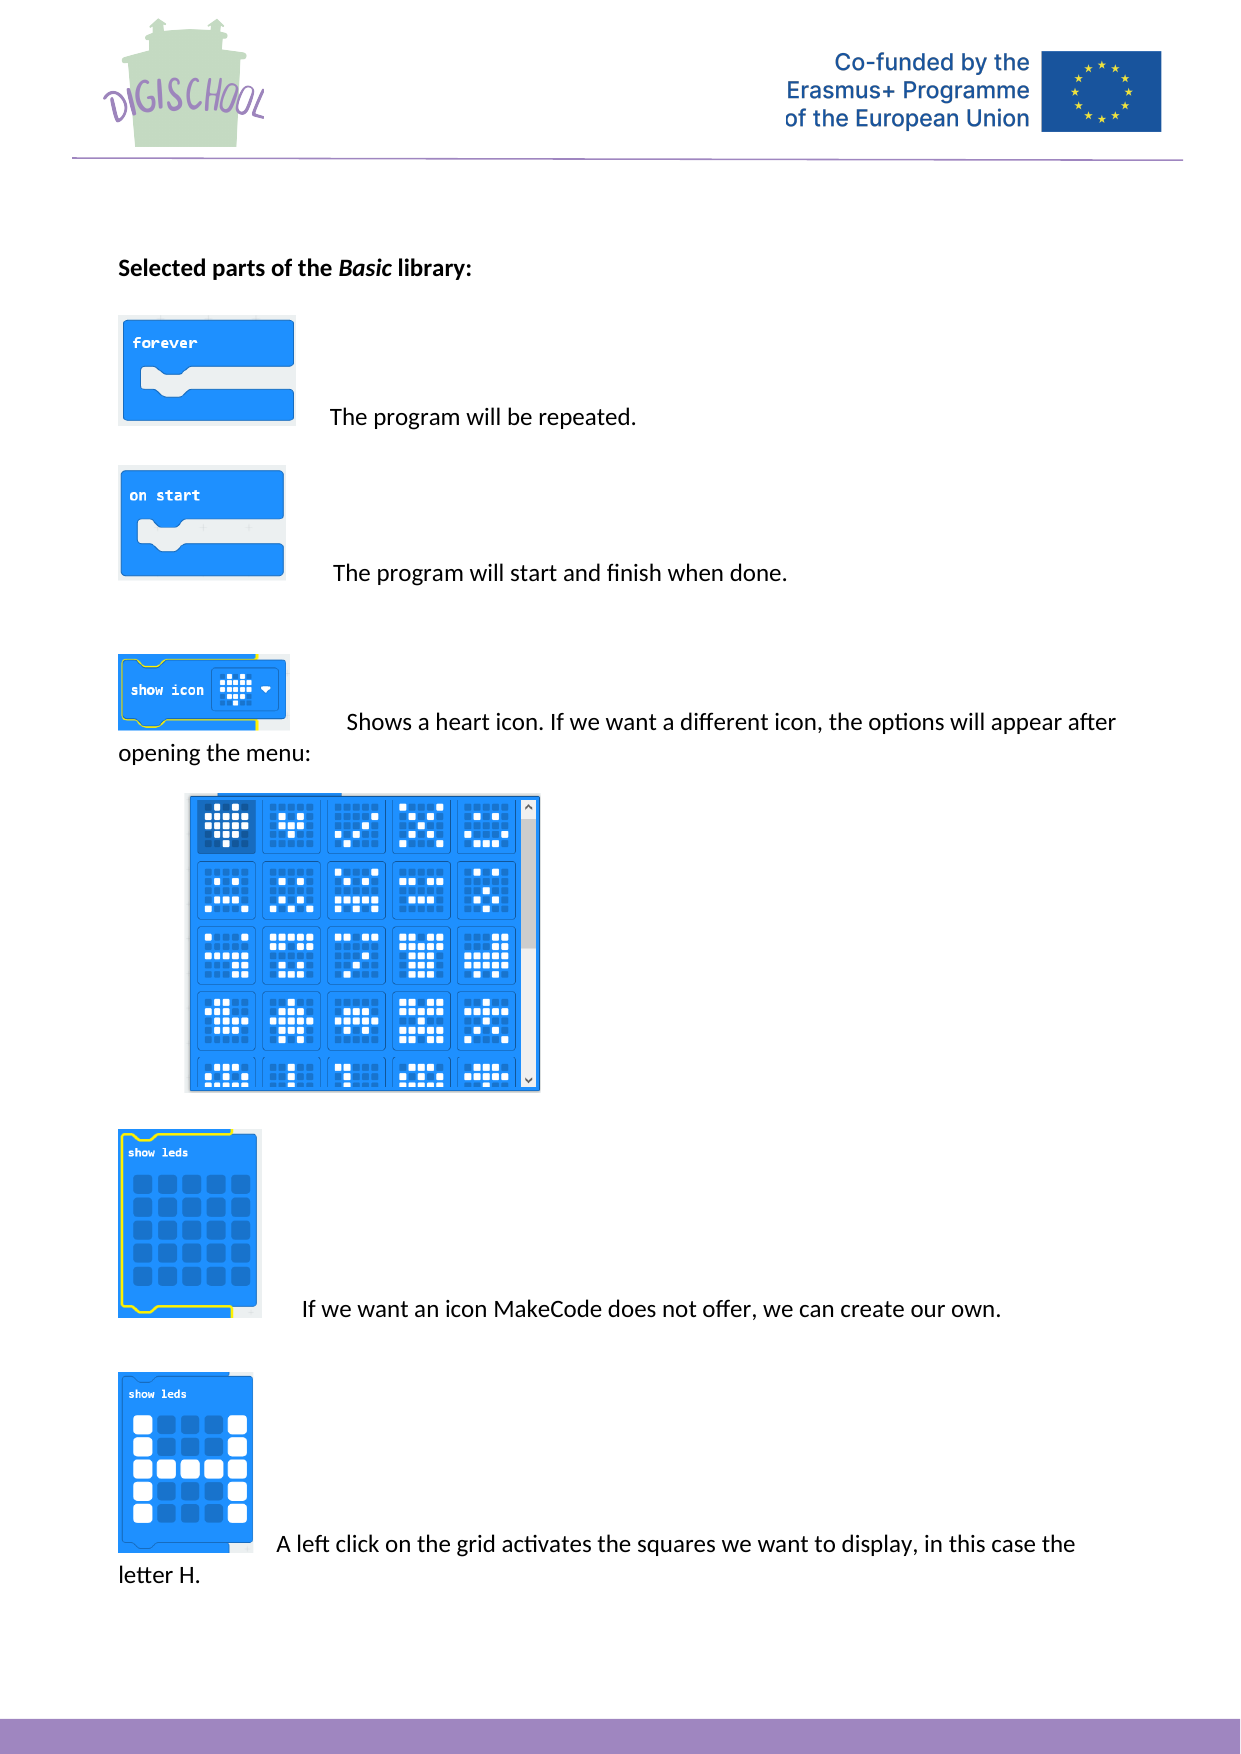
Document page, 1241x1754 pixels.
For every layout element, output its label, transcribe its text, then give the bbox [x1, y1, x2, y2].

text The program will start and finish when done. [118, 465, 1122, 587]
text The program will be repeated. [118, 316, 1122, 431]
picture [118, 1372, 254, 1553]
picture [103, 18, 264, 147]
text A left click on the grid activates the squares we want to display, in this case the letter H. [118, 1373, 1122, 1590]
picture [184, 793, 541, 1093]
picture [118, 315, 296, 426]
picture [786, 51, 1162, 132]
picture [118, 654, 290, 731]
text Shows a heart icon. If we want a different icon, the options will appear after opening the menu: [118, 654, 1122, 767]
picture [118, 465, 288, 581]
subtitle Selected parts of the Basic library: [118, 252, 1122, 283]
text If we want an icon MakeCode does not offer, we can create our own. [118, 1129, 1110, 1323]
picture [118, 1129, 262, 1318]
